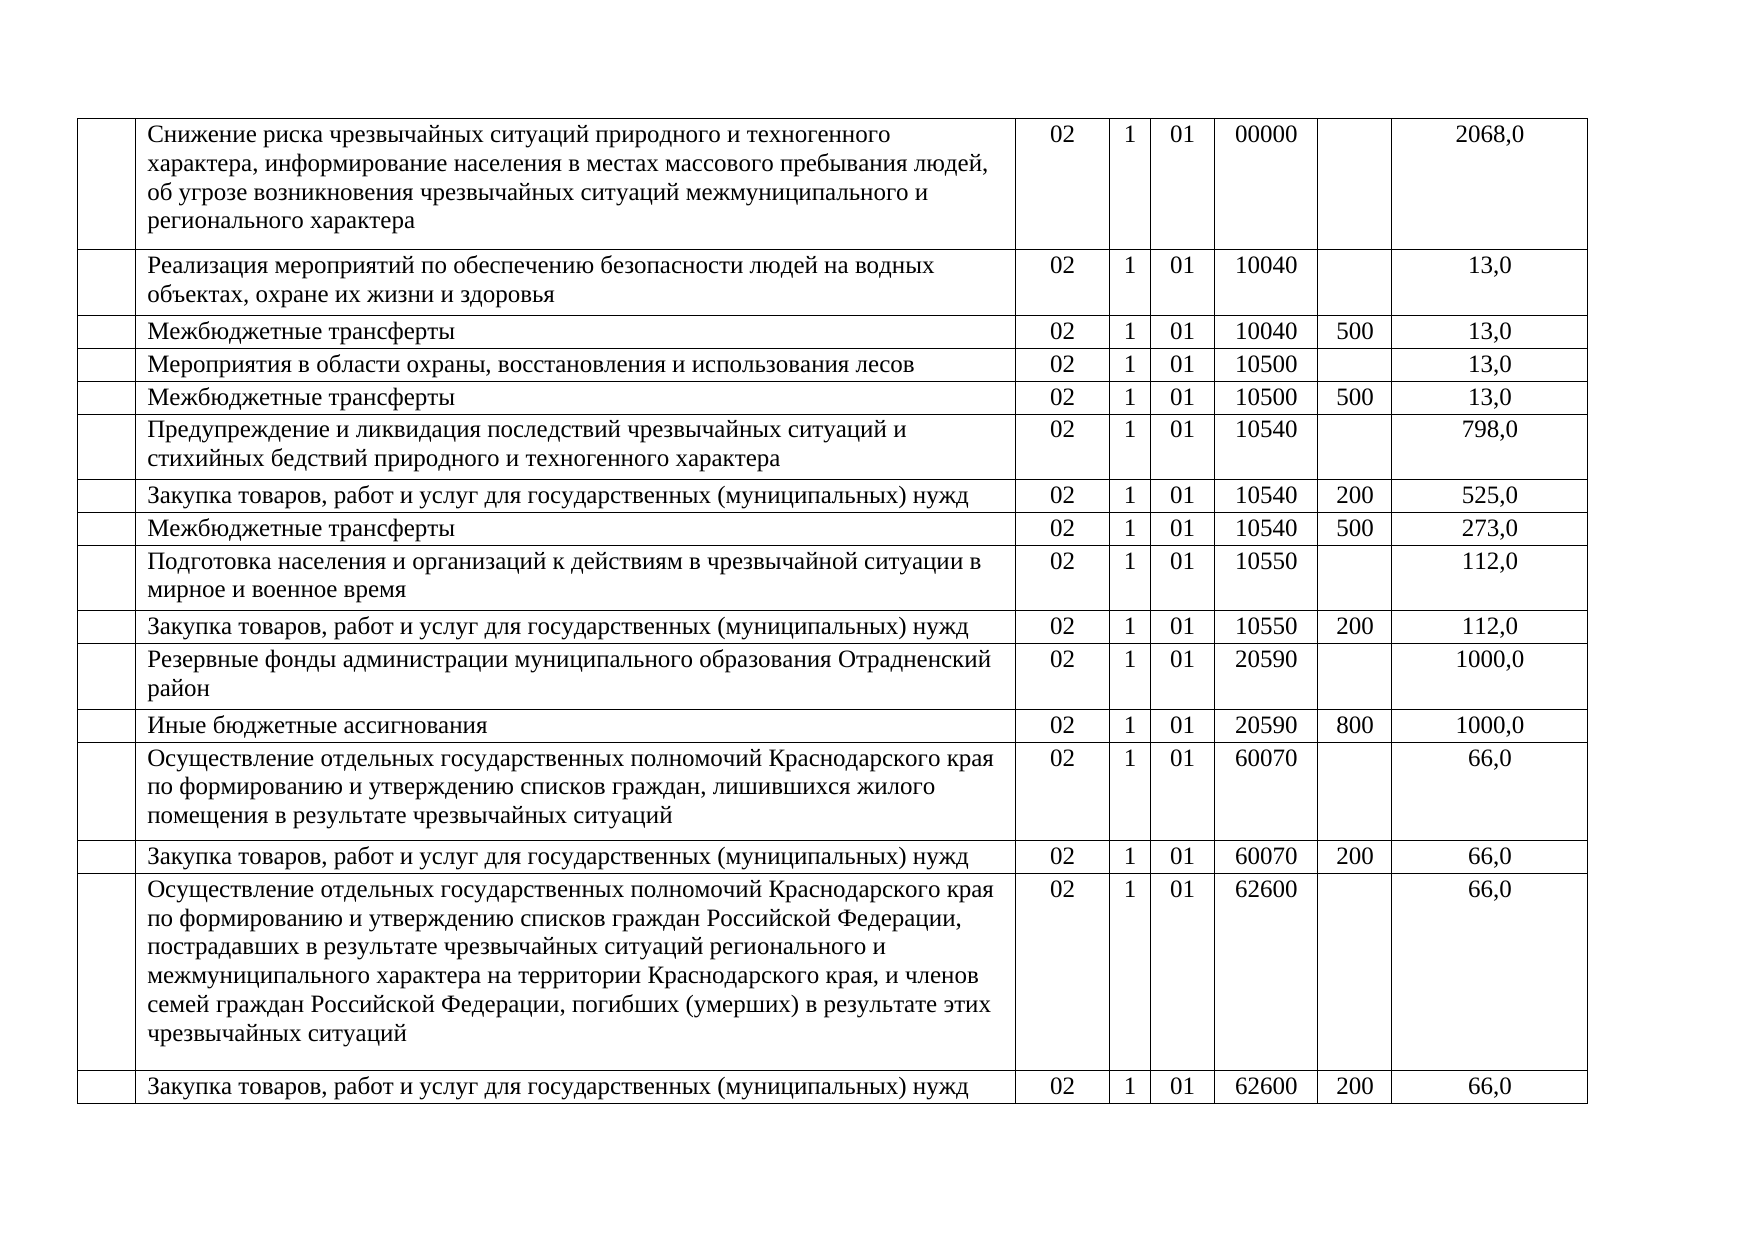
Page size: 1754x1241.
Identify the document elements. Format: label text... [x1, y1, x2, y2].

table_cell 02 [1016, 250, 1109, 315]
table_cell Мероприятия в области охраны, восстановления и использования лесов [136, 349, 1015, 381]
table_cell 62600 [1215, 874, 1317, 1070]
table_cell 1 [1110, 513, 1150, 545]
table_cell 02 [1016, 710, 1109, 742]
table_cell 01 [1151, 841, 1214, 873]
table_cell [78, 841, 135, 873]
table_cell 01 [1151, 710, 1214, 742]
table_cell 200 [1318, 1071, 1391, 1102]
table_cell 01 [1151, 644, 1214, 709]
table_cell 1000,0 [1392, 644, 1587, 709]
table_cell [78, 1071, 135, 1102]
table_cell Резервные фонды администрации муниципального образования Отрадненский район [136, 644, 1015, 709]
table_cell 10040 [1215, 250, 1317, 315]
table_cell 02 [1016, 316, 1109, 348]
table_cell 02 [1016, 874, 1109, 1070]
table_cell 200 [1318, 480, 1391, 512]
table_cell 02 [1016, 546, 1109, 610]
table_cell 62600 [1215, 1071, 1317, 1102]
table_cell 01 [1151, 349, 1214, 381]
table_cell 1 [1110, 119, 1150, 249]
table_cell Снижение риска чрезвычайных ситуаций природного и техногенного характера, информирование населения в местах массового пребывания людей, об угрозе возникновения чрезвычайных ситуаций межмуниципального и регионального характера [136, 119, 1015, 249]
table_cell 01 [1151, 874, 1214, 1070]
table_cell 01 [1151, 415, 1214, 479]
table_cell 1000,0 [1392, 710, 1587, 742]
table_cell 01 [1151, 546, 1214, 610]
table_cell [1318, 644, 1391, 709]
table_cell Закупка товаров, работ и услуг для государственных (муниципальных) нужд [136, 611, 1015, 643]
table_cell 1 [1110, 480, 1150, 512]
table_cell 13,0 [1392, 382, 1587, 413]
table_cell 02 [1016, 611, 1109, 643]
table_cell 10550 [1215, 546, 1317, 610]
table_cell 02 [1016, 480, 1109, 512]
table_cell 112,0 [1392, 546, 1587, 610]
table_cell [78, 644, 135, 709]
table_cell [1318, 349, 1391, 381]
table_cell 1 [1110, 349, 1150, 381]
table_cell 800 [1318, 710, 1391, 742]
table_cell 1 [1110, 546, 1150, 610]
table_cell 1 [1110, 382, 1150, 413]
table_cell Межбюджетные трансферты [136, 316, 1015, 348]
table_cell [78, 480, 135, 512]
table_cell 66,0 [1392, 1071, 1587, 1102]
table_cell 01 [1151, 119, 1214, 249]
table_cell 02 [1016, 415, 1109, 479]
table_cell 112,0 [1392, 611, 1587, 643]
table_cell 1 [1110, 1071, 1150, 1102]
table_cell 02 [1016, 841, 1109, 873]
table_cell [78, 119, 135, 249]
table_cell 01 [1151, 316, 1214, 348]
table_cell [1318, 119, 1391, 249]
table_cell [78, 710, 135, 742]
table_cell 10040 [1215, 316, 1317, 348]
table_cell [78, 382, 135, 413]
table_cell 798,0 [1392, 415, 1587, 479]
table_cell [78, 743, 135, 840]
table_cell 02 [1016, 513, 1109, 545]
table_cell [1318, 546, 1391, 610]
table_cell Осуществление отдельных государственных полномочий Краснодарского края по формированию и утверждению списков граждан Российской Федерации, пострадавших в результате чрезвычайных ситуаций регионального и межмуниципального характера на территории Краснодарского края, и членов семей граждан Российской Федерации, погибших (умерших) в результате этих чрезвычайных ситуаций [136, 874, 1015, 1070]
table_cell 20590 [1215, 710, 1317, 742]
table_cell 02 [1016, 644, 1109, 709]
table_cell 20590 [1215, 644, 1317, 709]
table_cell 13,0 [1392, 349, 1587, 381]
table_cell 10500 [1215, 382, 1317, 413]
table_cell 200 [1318, 611, 1391, 643]
table_cell Закупка товаров, работ и услуг для государственных (муниципальных) нужд [136, 1071, 1015, 1102]
table_cell Иные бюджетные ассигнования [136, 710, 1015, 742]
table_cell 02 [1016, 119, 1109, 249]
table_cell 66,0 [1392, 841, 1587, 873]
table_cell 1 [1110, 611, 1150, 643]
table_cell Межбюджетные трансферты [136, 513, 1015, 545]
table_cell 1 [1110, 743, 1150, 840]
table_cell 1 [1110, 841, 1150, 873]
table_cell Закупка товаров, работ и услуг для государственных (муниципальных) нужд [136, 480, 1015, 512]
table_cell [1318, 874, 1391, 1070]
table_cell 500 [1318, 382, 1391, 413]
table_cell 60070 [1215, 841, 1317, 873]
table_cell 10550 [1215, 611, 1317, 643]
table_cell [1318, 415, 1391, 479]
table_cell Закупка товаров, работ и услуг для государственных (муниципальных) нужд [136, 841, 1015, 873]
table_cell [78, 513, 135, 545]
table_cell 02 [1016, 743, 1109, 840]
table_cell 60070 [1215, 743, 1317, 840]
table_cell 00000 [1215, 119, 1317, 249]
table_cell 525,0 [1392, 480, 1587, 512]
table_cell Предупреждение и ликвидация последствий чрезвычайных ситуаций и стихийных бедствий природного и техногенного характера [136, 415, 1015, 479]
table_cell 66,0 [1392, 874, 1587, 1070]
table_cell [78, 349, 135, 381]
table_cell [78, 874, 135, 1070]
table_cell 01 [1151, 611, 1214, 643]
table_cell [1318, 743, 1391, 840]
table_cell 500 [1318, 513, 1391, 545]
table_cell Подготовка населения и организаций к действиям в чрезвычайной ситуации в мирное и военное время [136, 546, 1015, 610]
table_cell [78, 250, 135, 315]
table_cell 273,0 [1392, 513, 1587, 545]
table_cell 13,0 [1392, 250, 1587, 315]
table_cell 13,0 [1392, 316, 1587, 348]
table_cell [1318, 250, 1391, 315]
table_cell [78, 316, 135, 348]
table_cell 1 [1110, 710, 1150, 742]
table_cell 10540 [1215, 513, 1317, 545]
table_cell Межбюджетные трансферты [136, 382, 1015, 413]
table_cell 02 [1016, 349, 1109, 381]
table_cell [78, 546, 135, 610]
table_cell Осуществление отдельных государственных полномочий Краснодарского края по формированию и утверждению списков граждан, лишившихся жилого помещения в результате чрезвычайных ситуаций [136, 743, 1015, 840]
table_cell Реализация мероприятий по обеспечению безопасности людей на водных объектах, охране их жизни и здоровья [136, 250, 1015, 315]
table_cell 1 [1110, 415, 1150, 479]
table_cell 10540 [1215, 480, 1317, 512]
table_cell 200 [1318, 841, 1391, 873]
table_cell 01 [1151, 743, 1214, 840]
table_cell 10540 [1215, 415, 1317, 479]
table_cell 1 [1110, 316, 1150, 348]
table_cell 01 [1151, 1071, 1214, 1102]
table_cell [78, 415, 135, 479]
table_cell 01 [1151, 382, 1214, 413]
table_cell 02 [1016, 1071, 1109, 1102]
table_cell 2068,0 [1392, 119, 1587, 249]
table_cell 1 [1110, 874, 1150, 1070]
table_cell 02 [1016, 382, 1109, 413]
table_cell 01 [1151, 480, 1214, 512]
table_cell [78, 611, 135, 643]
table_cell 1 [1110, 644, 1150, 709]
table_cell 01 [1151, 513, 1214, 545]
table_cell 01 [1151, 250, 1214, 315]
table_cell 10500 [1215, 349, 1317, 381]
table_cell 66,0 [1392, 743, 1587, 840]
table_cell 500 [1318, 316, 1391, 348]
table_cell 1 [1110, 250, 1150, 315]
